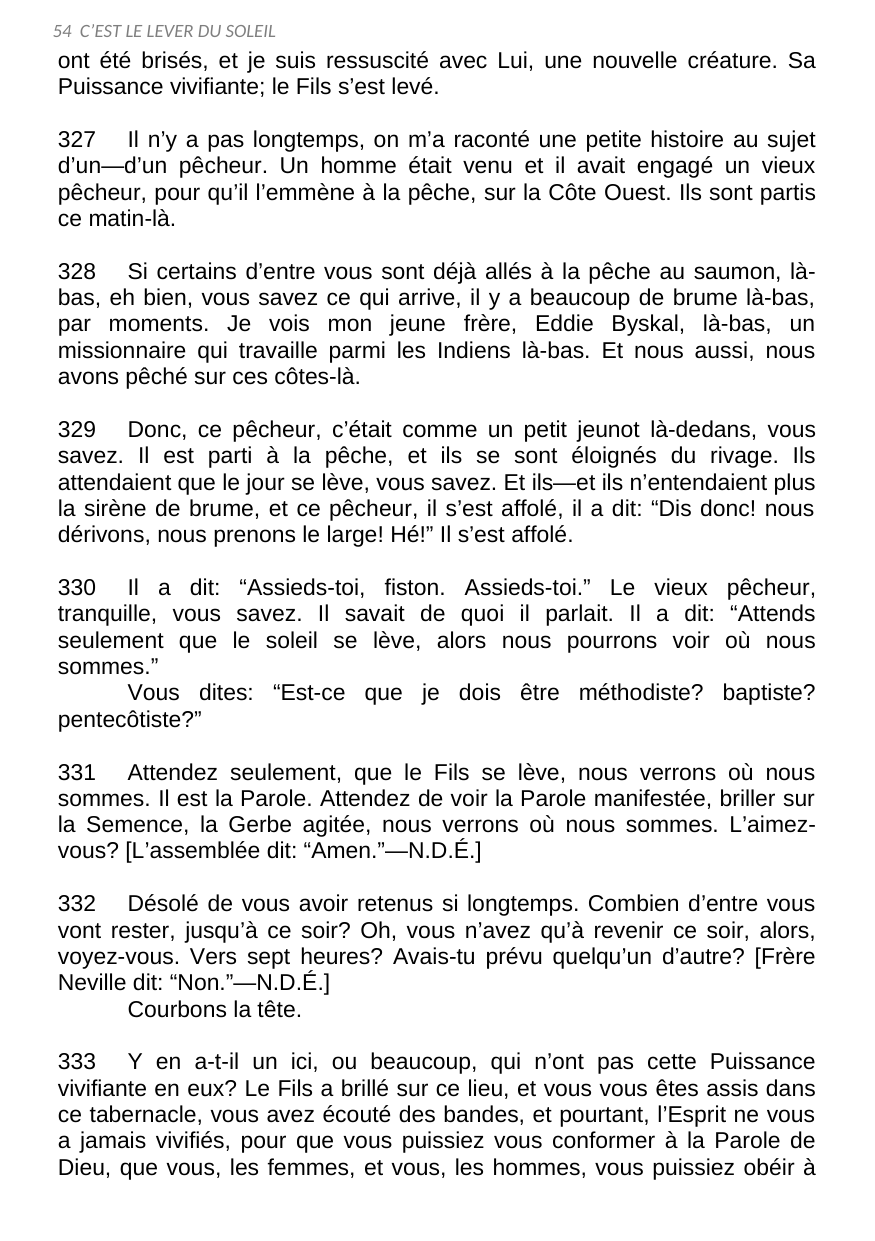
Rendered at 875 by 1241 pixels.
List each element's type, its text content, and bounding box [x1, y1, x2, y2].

text 332 Désolé de vous avoir retenus si longtemps. Combien d’entre vous vont rester, jusqu’à ce soir? Oh, vous n’avez qu’à revenir ce soir, alors, voyez-vous. Vers sept heures? Avais-tu prévu quelqu’un d’autre? [Frère Neville dit: “Non.”—N.D.É.] [58, 890, 816, 996]
text 329 Donc, ce pêcheur, c’était comme un petit jeunot là-dedans, vous savez. Il est parti à la pêche, et ils se sont éloignés du rivage. Ils attendaient que le jour se lève, vous savez. Et ils—et ils n’entendaient plus la sirène de brume, et ce pêcheur, il s’est affolé, il a dit: “Dis donc! nous dérivons, nous prenons le large! Hé!” Il s’est affolé. [58, 416, 816, 548]
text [58, 47, 816, 99]
text Vous dites: “Est-ce que je dois être méthodiste? baptiste? pentecôtiste?” [58, 679, 816, 732]
text Courbons la tête. [58, 996, 816, 1022]
text 327 Il n’y a pas longtemps, on m’a raconté une petite histoire au sujet d’un—d’un pêcheur. Un homme était venu et il avait engagé un vieux pêcheur, pour qu’il l’emmène à la pêche, sur la Côte Ouest. Ils sont partis ce matin-là. [58, 126, 816, 231]
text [58, 1048, 816, 1180]
text 328 Si certains d’entre vous sont déjà allés à la pêche au saumon, là-bas, eh bien, vous savez ce qui arrive, il y a beaucoup de brume là-bas, par moments. Je vois mon jeune frère, Eddie Byskal, là-bas, un missionnaire qui travaille parmi les Indiens là-bas. Et nous aussi, nous avons pêché sur ces côtes-là. [58, 258, 816, 389]
text 330 Il a dit: “Assieds-toi, fiston. Assieds-toi.” Le vieux pêcheur, tranquille, vous savez. Il savait de quoi il parlait. Il a dit: “Attends seulement que le soleil se lève, alors nous pourrons voir où nous sommes.” [58, 574, 816, 679]
text 331 Attendez seulement, que le Fils se lève, nous verrons où nous sommes. Il est la Parole. Attendez de voir la Parole manifestée, briller sur la Semence, la Gerbe agitée, nous verrons où nous sommes. L’aimez-vous? [L’assemblée dit: “Amen.”—N.D.É.] [58, 758, 816, 864]
